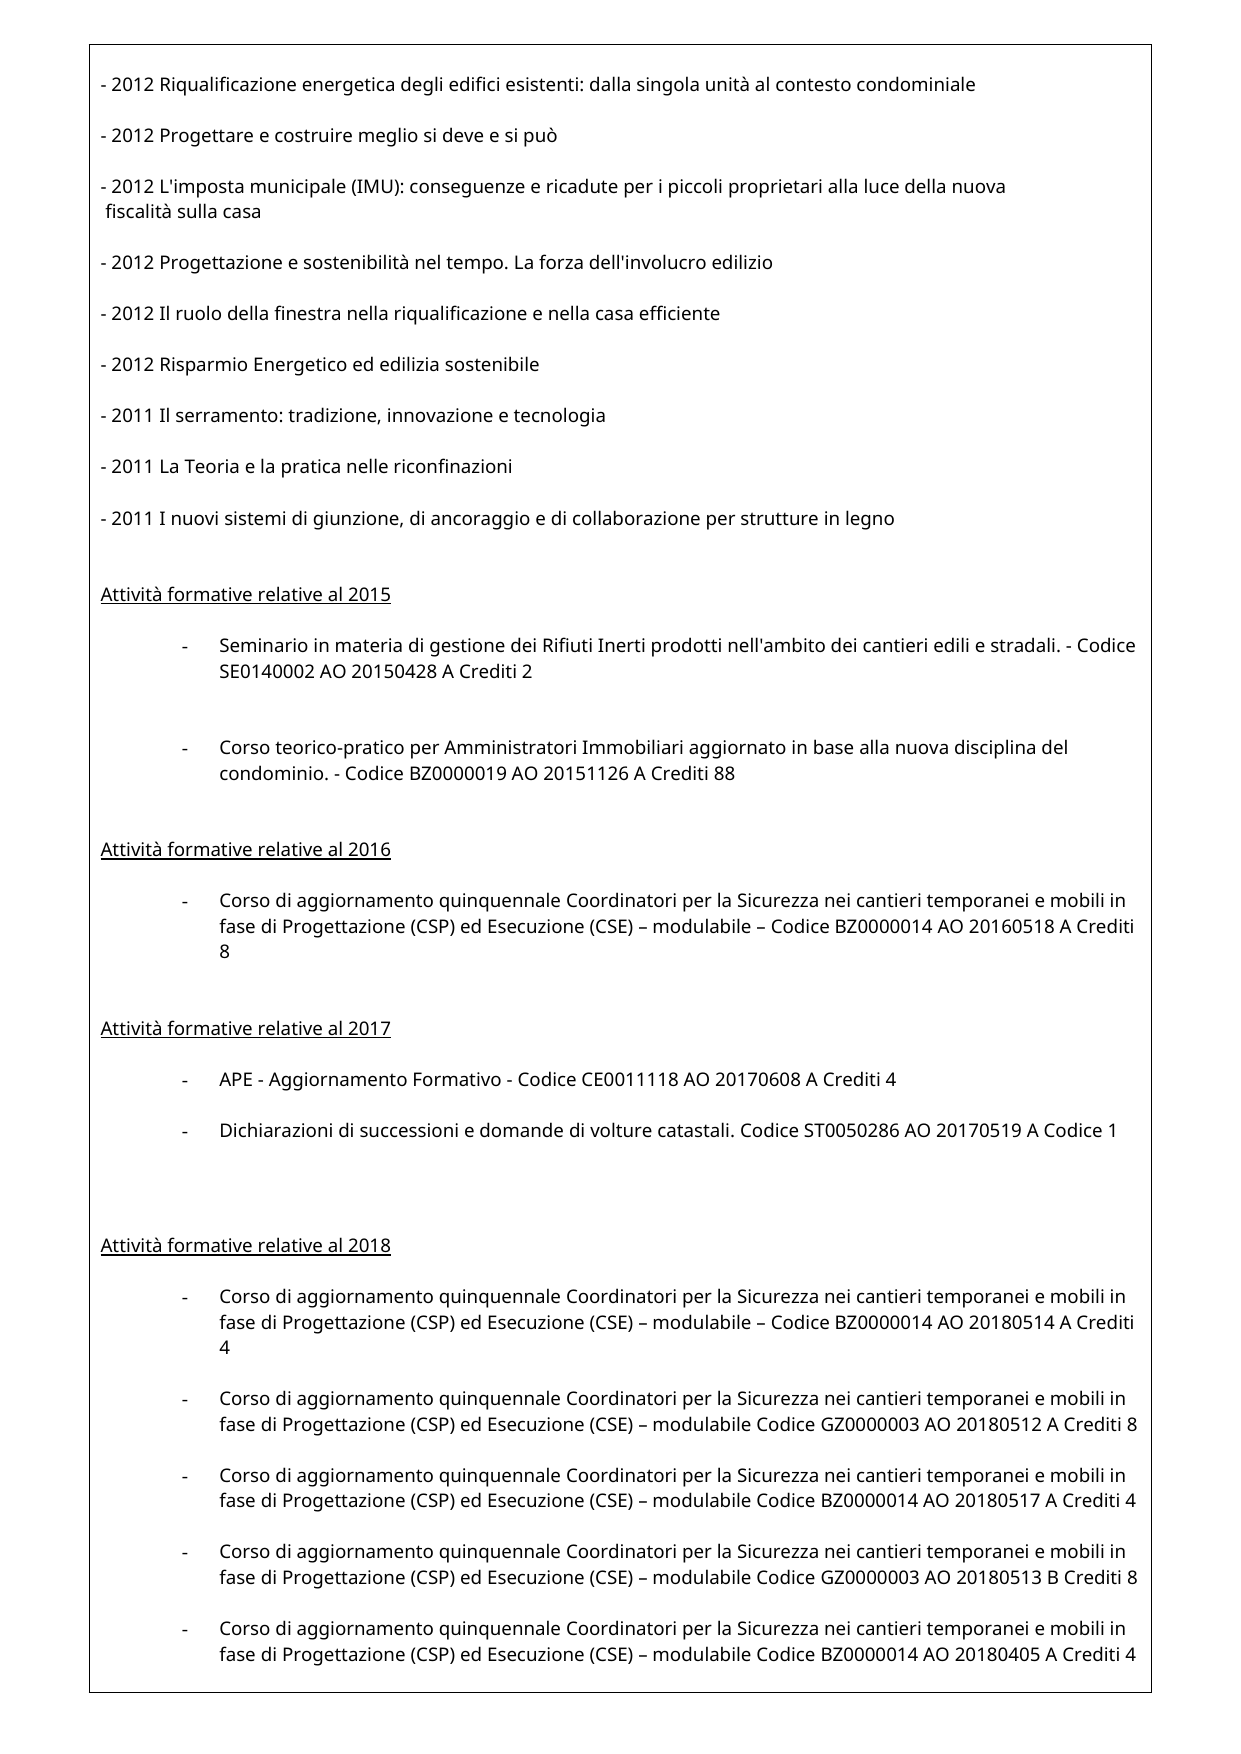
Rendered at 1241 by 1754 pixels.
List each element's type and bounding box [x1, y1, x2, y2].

table_header [90, 45, 1151, 1692]
